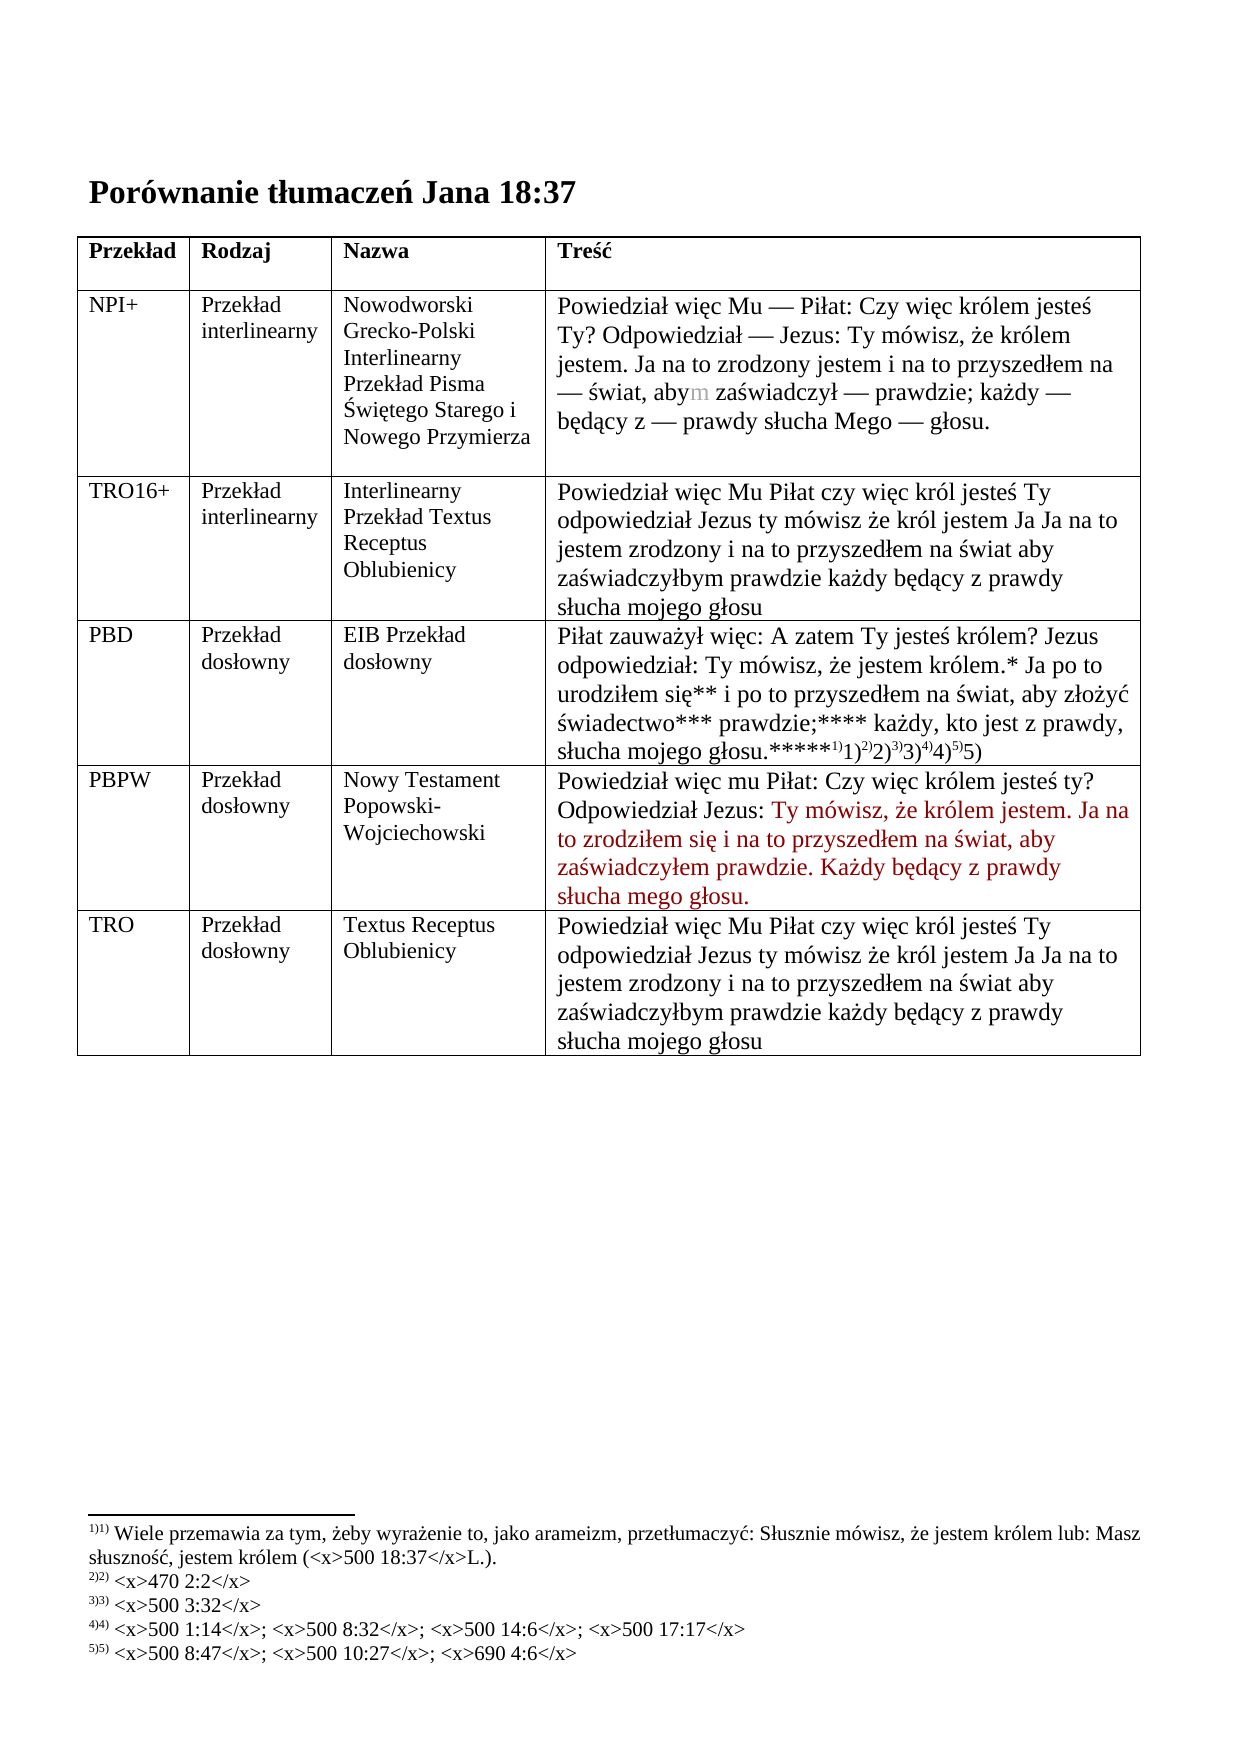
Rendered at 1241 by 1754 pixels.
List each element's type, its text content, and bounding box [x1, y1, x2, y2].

table_cell Przekład interlinearny [190, 477, 331, 620]
table_header Przekład [78, 238, 189, 290]
table_cell Nowodworski Grecko-Polski Interlinearny Przekład Pisma Świętego Starego i Nowego Przymierza [332, 291, 545, 476]
table_cell Przekład dosłowny [190, 766, 331, 910]
table_cell TRO [78, 911, 189, 1055]
table_cell Powiedział więc Mu Piłat czy więc król jesteś Ty odpowiedział Jezus ty mówisz że król jestem Ja Ja na to jestem zrodzony i na to przyszedłem na świat aby zaświadczyłbym prawdzie każdy będący z prawdy słucha mojego głosu [546, 477, 1140, 620]
table_header Treść [546, 238, 1140, 290]
table_cell Powiedział więc mu Piłat: Czy więc królem jesteś ty? Odpowiedział Jezus: Ty mówisz, że królem jestem. Ja na to zrodziłem się i na to przyszedłem na świat, aby zaświadczyłem prawdzie. Każdy będący z prawdy słucha mego głosu. [546, 766, 1140, 910]
table_cell NPI+ [78, 291, 189, 476]
table_cell PBPW [78, 766, 189, 910]
table_header Nazwa [332, 238, 545, 290]
table_cell Textus Receptus Oblubienicy [332, 911, 545, 1055]
table_cell Powiedział więc Mu ― Piłat: Czy więc królem jesteś Ty? Odpowiedział ― Jezus: Ty mówisz, że królem jestem. Ja na to zrodzony jestem i na to przyszedłem na ― świat, abym zaświadczył ― prawdzie; każdy ― będący z ― prawdy słucha Mego ― głosu. [546, 291, 1140, 476]
table_cell Powiedział więc Mu Piłat czy więc król jesteś Ty odpowiedział Jezus ty mówisz że król jestem Ja Ja na to jestem zrodzony i na to przyszedłem na świat aby zaświadczyłbym prawdzie każdy będący z prawdy słucha mojego głosu [546, 911, 1140, 1055]
table_cell Przekład interlinearny [190, 291, 331, 476]
table_cell Przekład dosłowny [190, 621, 331, 765]
table_cell EIB Przekład dosłowny [332, 621, 545, 765]
table_cell PBD [78, 621, 189, 765]
table_cell Interlinearny Przekład Textus Receptus Oblubienicy [332, 477, 545, 620]
table_header Rodzaj [190, 238, 331, 290]
table_cell TRO16+ [78, 477, 189, 620]
text Porównanie tłumaczeń Jana 18:37 [88, 173, 1152, 211]
table_cell Nowy Testament Popowski-Wojciechowski [332, 766, 545, 910]
table_cell Przekład dosłowny [190, 911, 331, 1055]
table_cell Piłat zauważył więc: A zatem Ty jesteś królem? Jezus odpowiedział: Ty mówisz, że jestem królem.* Ja po to urodziłem się** i po to przyszedłem na świat, aby złożyć świadectwo*** prawdzie;**** każdy, kto jest z prawdy, słucha mojego głosu.*****1)2)3)4)5) [546, 621, 1140, 765]
